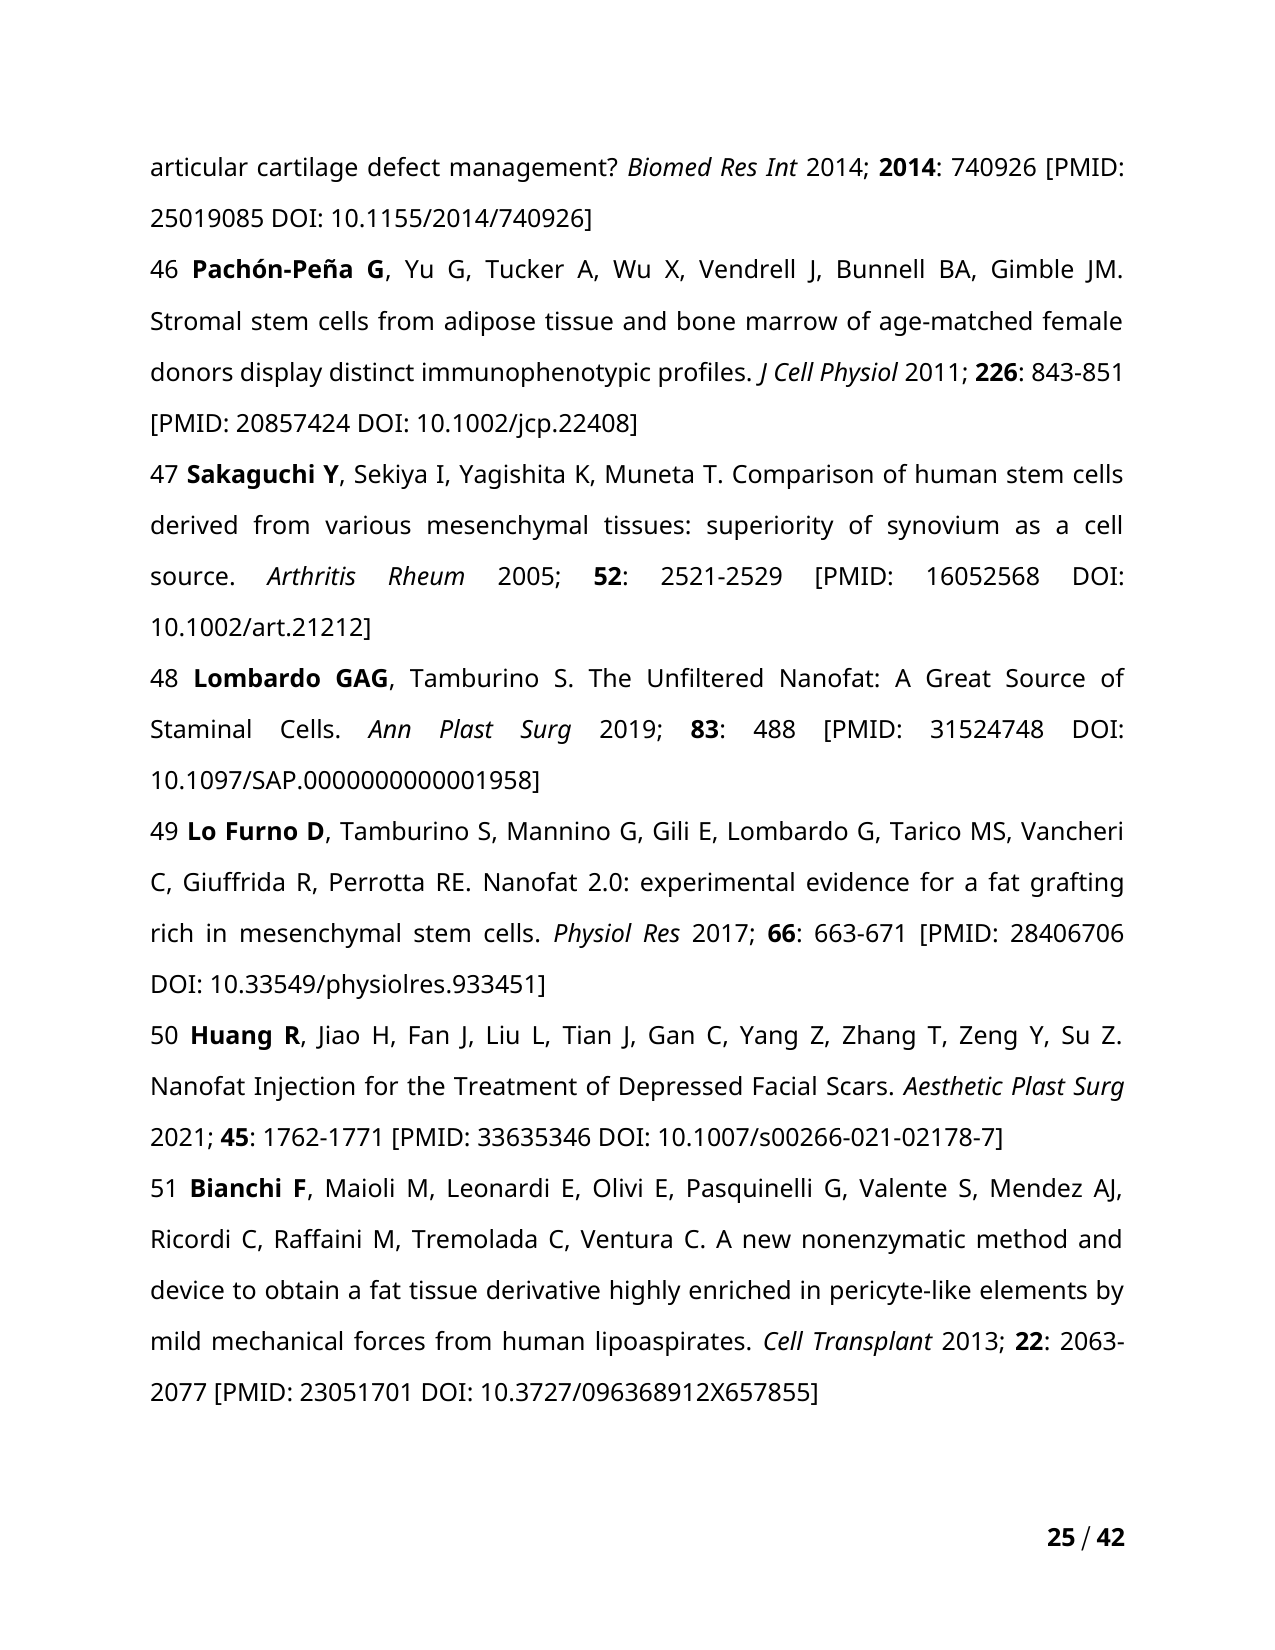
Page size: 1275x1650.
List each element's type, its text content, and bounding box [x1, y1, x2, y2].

text 49 Lo Furno D, Tamburino S, Mannino G, Gili E, Lombardo G, Tarico MS, Vancheri C, Giuffrida R, Perrotta RE. Nanofat 2.0: experimental evidence for a fat grafting rich in mesenchymal stem cells. Physiol Res 2017; 66: 663-671 [PMID: 28406706 DOI: 10.33549/physiolres.933451] [150, 813, 1125, 1001]
text 46 Pachón-Peña G, Yu G, Tucker A, Wu X, Vendrell J, Bunnell BA, Gimble JM. Stromal stem cells from adipose tissue and bone marrow of age-matched female donors display distinct immunophenotypic profiles. J Cell Physiol 2011; 226: 843-851 [PMID: 20857424 DOI: 10.1002/jcp.22408] [150, 252, 1125, 439]
text 50 Huang R, Jiao H, Fan J, Liu L, Tian J, Gan C, Yang Z, Zhang T, Zeng Y, Su Z. Nanofat Injection for the Treatment of Depressed Facial Scars. Aesthetic Plast Surg 2021; 45: 1762-1771 [PMID: 33635346 DOI: 10.1007/s00266-021-02178-7] [150, 1018, 1125, 1154]
text 47 Sakaguchi Y, Sekiya I, Yagishita K, Muneta T. Comparison of human stem cells derived from various mesenchymal tissues: superiority of synovium as a cell source. Arthritis Rheum 2005; 52: 2521-2529 [PMID: 16052568 DOI: 10.1002/art.21212] [150, 456, 1125, 643]
text 48 Lombardo GAG, Tamburino S. The Unfiltered Nanofat: A Great Source of Staminal Cells. Ann Plast Surg 2019; 83: 488 [PMID: 31524748 DOI: 10.1097/SAP.0000000000001958] [150, 660, 1125, 797]
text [150, 150, 1125, 235]
text 51 Bianchi F, Maioli M, Leonardi E, Olivi E, Pasquinelli G, Valente S, Mendez AJ, Ricordi C, Raffaini M, Tremolada C, Ventura C. A new nonenzymatic method and device to obtain a fat tissue derivative highly enriched in pericyte-like elements by mild mechanical forces from human lipoaspirates. Cell Transplant 2013; 22: 2063-2077 [PMID: 23051701 DOI: 10.3727/096368912X657855] [150, 1171, 1125, 1409]
